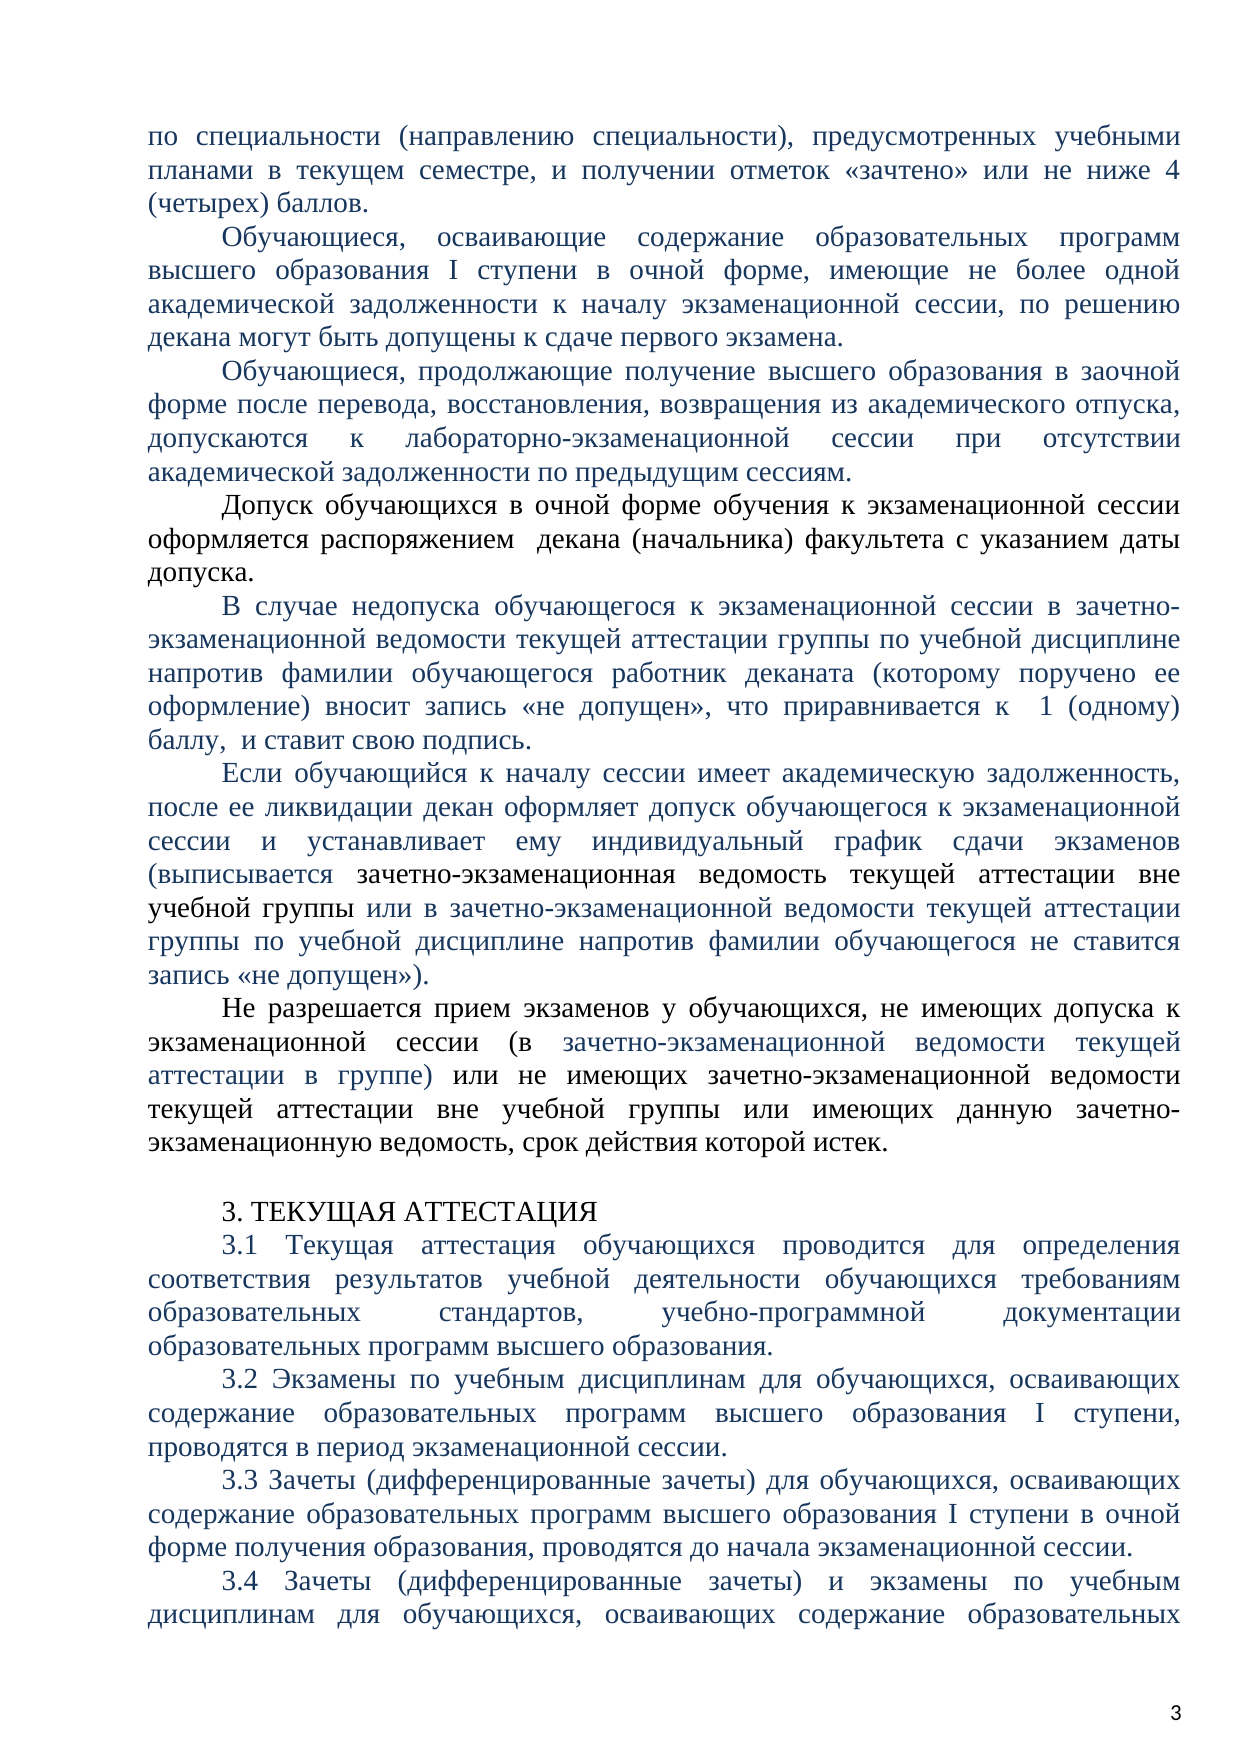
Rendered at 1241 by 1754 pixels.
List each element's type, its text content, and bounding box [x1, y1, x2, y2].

text Если обучающийся к началу сессии имеет академическую задолженность, после ее ликвидации декан оформляет допуск обучающегося к экзаменационной сессии и устанавливает ему индивидуальный график сдачи экзаменов (выписывается зачетно-экзаменационная ведомость текущей аттестации вне учебной группы или в зачетно-экзаменационной ведомости текущей аттестации группы по учебной дисциплине напротив фамилии обучающегося не ставится запись «не допущен»). [148, 756, 1181, 990]
text 3.3 Зачеты (дифференцированные зачеты) для обучающихся, осваивающих содержание образовательных программ высшего образования I ступени в очной форме получения образования, проводятся до начала экзаменационной сессии. [148, 1462, 1181, 1563]
text Обучающиеся, осваивающие содержание образовательных программ высшего образования I ступени в очной форме, имеющие не более одной академической задолженности к началу экзаменационной сессии, по решению декана могут быть допущены к сдаче первого экзамена. [148, 219, 1181, 353]
text Обучающиеся, продолжающие получение высшего образования в заочной форме после перевода, восстановления, возвращения из академического отпуска, допускаются к лабораторно-экзаменационной сессии при отсутствии академической задолженности по предыдущим сессиям. [148, 353, 1181, 487]
text Не разрешается прием экзаменов у обучающихся, не имеющих допуска к экзаменационной сессии (в зачетно-экзаменационной ведомости текущей аттестации в группе) или не имеющих зачетно-экзаменационной ведомости текущей аттестации вне учебной группы или имеющих данную зачетно-экзаменационную ведомость, срок действия которой истек. [148, 990, 1181, 1158]
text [148, 1563, 1181, 1630]
text В случае недопуска обучающегося к экзаменационной сессии в зачетно-экзаменационной ведомости текущей аттестации группы по учебной дисциплине напротив фамилии обучающегося работник деканата (которому поручено ее оформление) вносит запись «не допущен», что приравнивается к 1 (одному) баллу, и ставит свою подпись. [148, 588, 1181, 756]
text 3.1 Текущая аттестация обучающихся проводится для определения соответствия результатов учебной деятельности обучающихся требованиям образовательных стандартов, учебно-программной документации образовательных программ высшего образования. [148, 1227, 1181, 1362]
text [148, 118, 1181, 219]
text 3. ТЕКУЩАЯ АТТЕСТАЦИЯ [148, 1194, 1181, 1227]
text Допуск обучающихся в очной форме обучения к экзаменационной сессии оформляется распоряжением декана (начальника) факультета с указанием даты допуска. [148, 487, 1181, 588]
text 3.2 Экзамены по учебным дисциплинам для обучающихся, осваивающих содержание образовательных программ высшего образования I ступени, проводятся в период экзаменационной сессии. [148, 1362, 1181, 1462]
